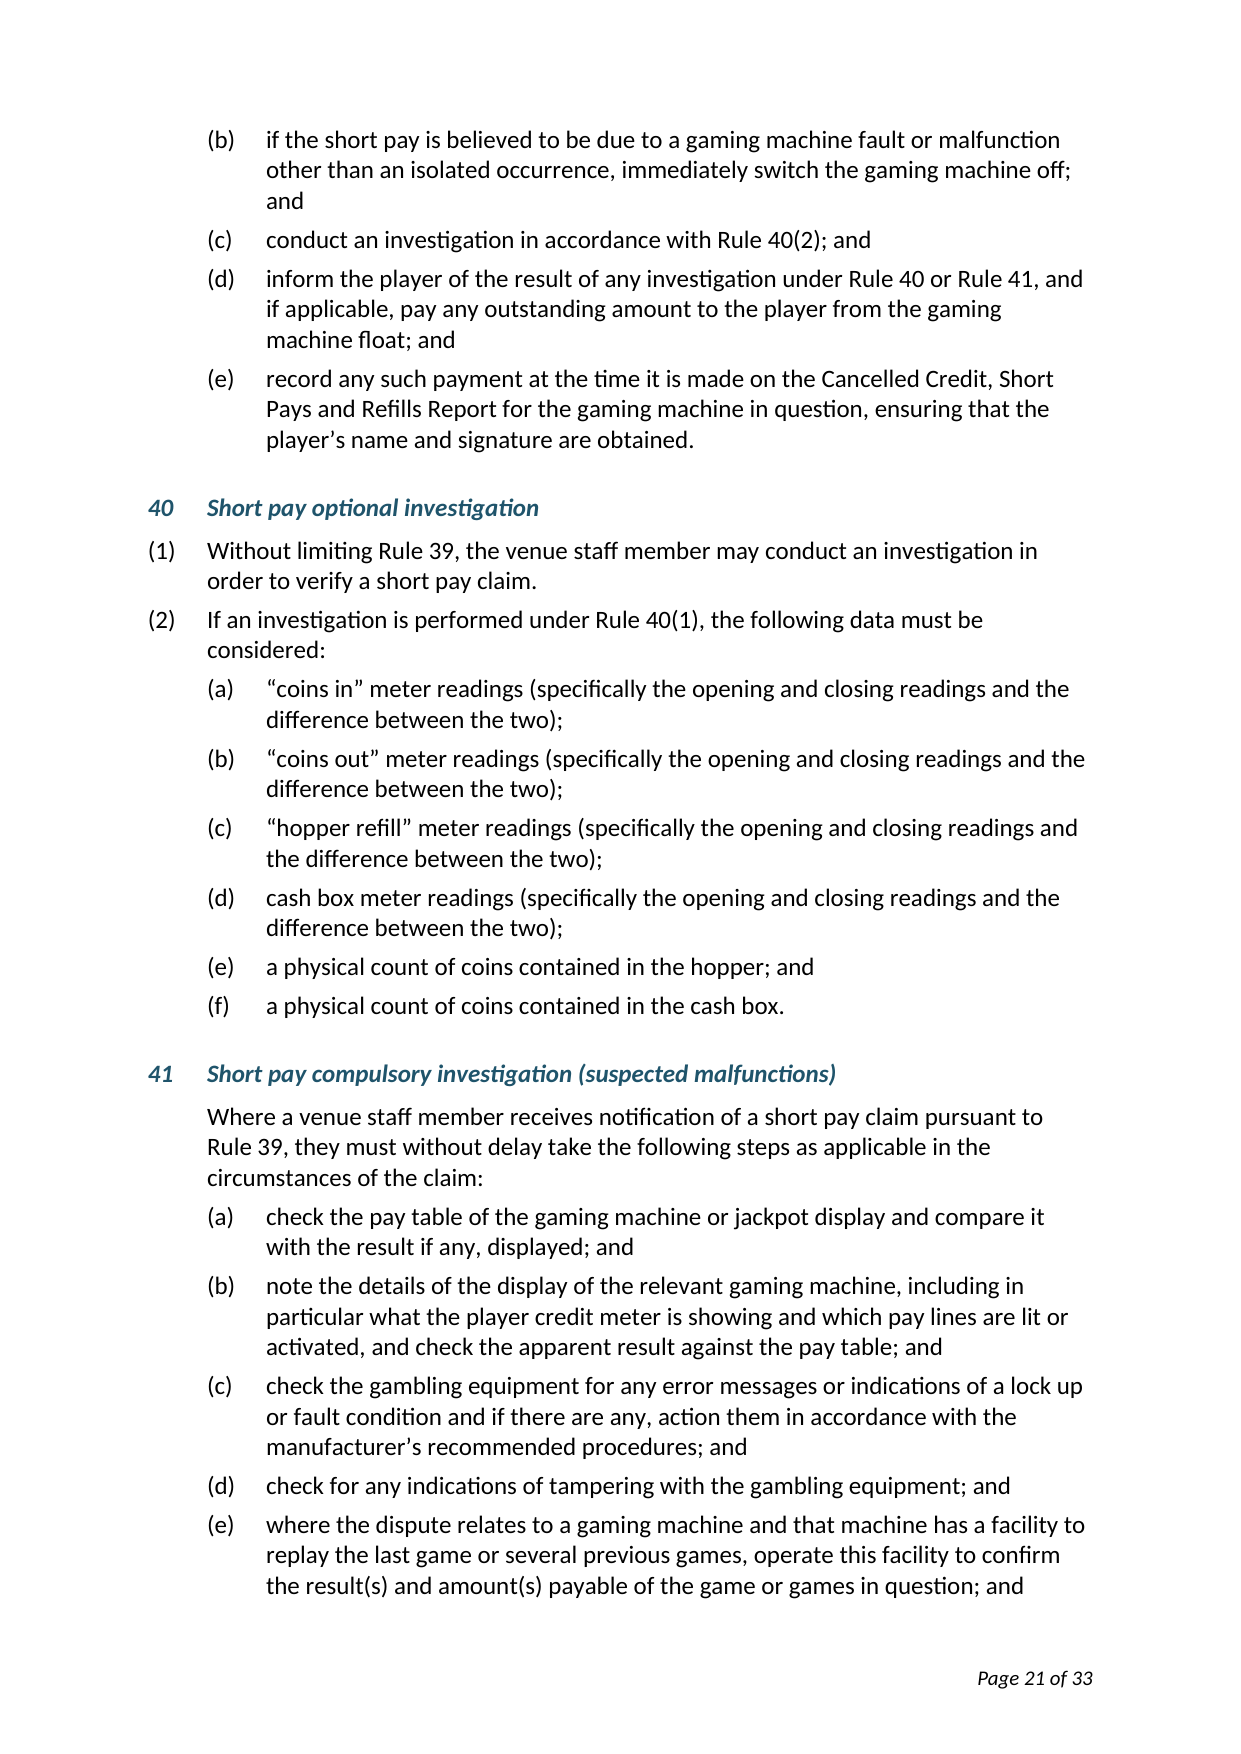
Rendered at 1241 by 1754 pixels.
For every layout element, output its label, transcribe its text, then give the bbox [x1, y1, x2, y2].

text (b) “coins out” meter readings (specifically the opening and closing readings and the difference between the two); [207, 743, 1092, 804]
text (d) inform the player of the result of any investigation under Rule 40 or Rule 41, and if applicable, pay any outstanding amount to the player from the gaming machine float; and [207, 263, 1092, 354]
text (d) check for any indications of tampering with the gambling equipment; and [207, 1470, 1092, 1501]
text Where a venue staff member receives notification of a short pay claim pursuant to Rule 39, they must without delay take the following steps as applicable in the circumstances of the claim: [148, 1101, 1092, 1192]
text (a) “coins in” meter readings (specifically the opening and closing readings and the difference between the two); [207, 673, 1092, 734]
text (e) where the dispute relates to a gaming machine and that machine has a facility to replay the last game or several previous games, operate this facility to confirm the result(s) and amount(s) payable of the game or games in question; and [207, 1509, 1092, 1600]
text (f) a physical count of coins contained in the cash box. [207, 990, 1092, 1020]
text (b) if the short pay is believed to be due to a gaming machine fault or malfunction other than an isolated occurrence, immediately switch the gaming machine off; and [207, 124, 1092, 216]
text (a) check the pay table of the gaming machine or jackpot display and compare it with the result if any, displayed; and [207, 1201, 1092, 1262]
text (d) cash box meter readings (specifically the opening and closing readings and the difference between the two); [207, 882, 1092, 943]
text (b) note the details of the display of the relevant gaming machine, including in particular what the player credit meter is showing and which pay lines are lit or activated, and check the apparent result against the pay table; and [207, 1270, 1092, 1362]
text (1) Without limiting Rule 39, the venue staff member may conduct an investigation in order to verify a short pay claim. [148, 535, 1092, 596]
subtitle 41 Short pay compulsory investigation (suspected malfunctions) [148, 1058, 1092, 1088]
text (c) “hopper refill” meter readings (specifically the opening and closing readings and the difference between the two); [207, 812, 1092, 873]
text (e) record any such payment at the time it is made on the Cancelled Credit, Short Pays and Refills Report for the gaming machine in question, ensuring that the player’s name and signature are obtained. [207, 363, 1092, 454]
subtitle 40 Short pay optional investigation [148, 492, 1092, 522]
text (c) check the gambling equipment for any error messages or indications of a lock up or fault condition and if there are any, action them in accordance with the manufacturer’s recommended procedures; and [207, 1370, 1092, 1462]
text (2) If an investigation is performed under Rule 40(1), the following data must be considered: [148, 604, 1092, 665]
text (e) a physical count of coins contained in the hopper; and [207, 951, 1092, 982]
text (c) conduct an investigation in accordance with Rule 40(2); and [207, 224, 1092, 254]
